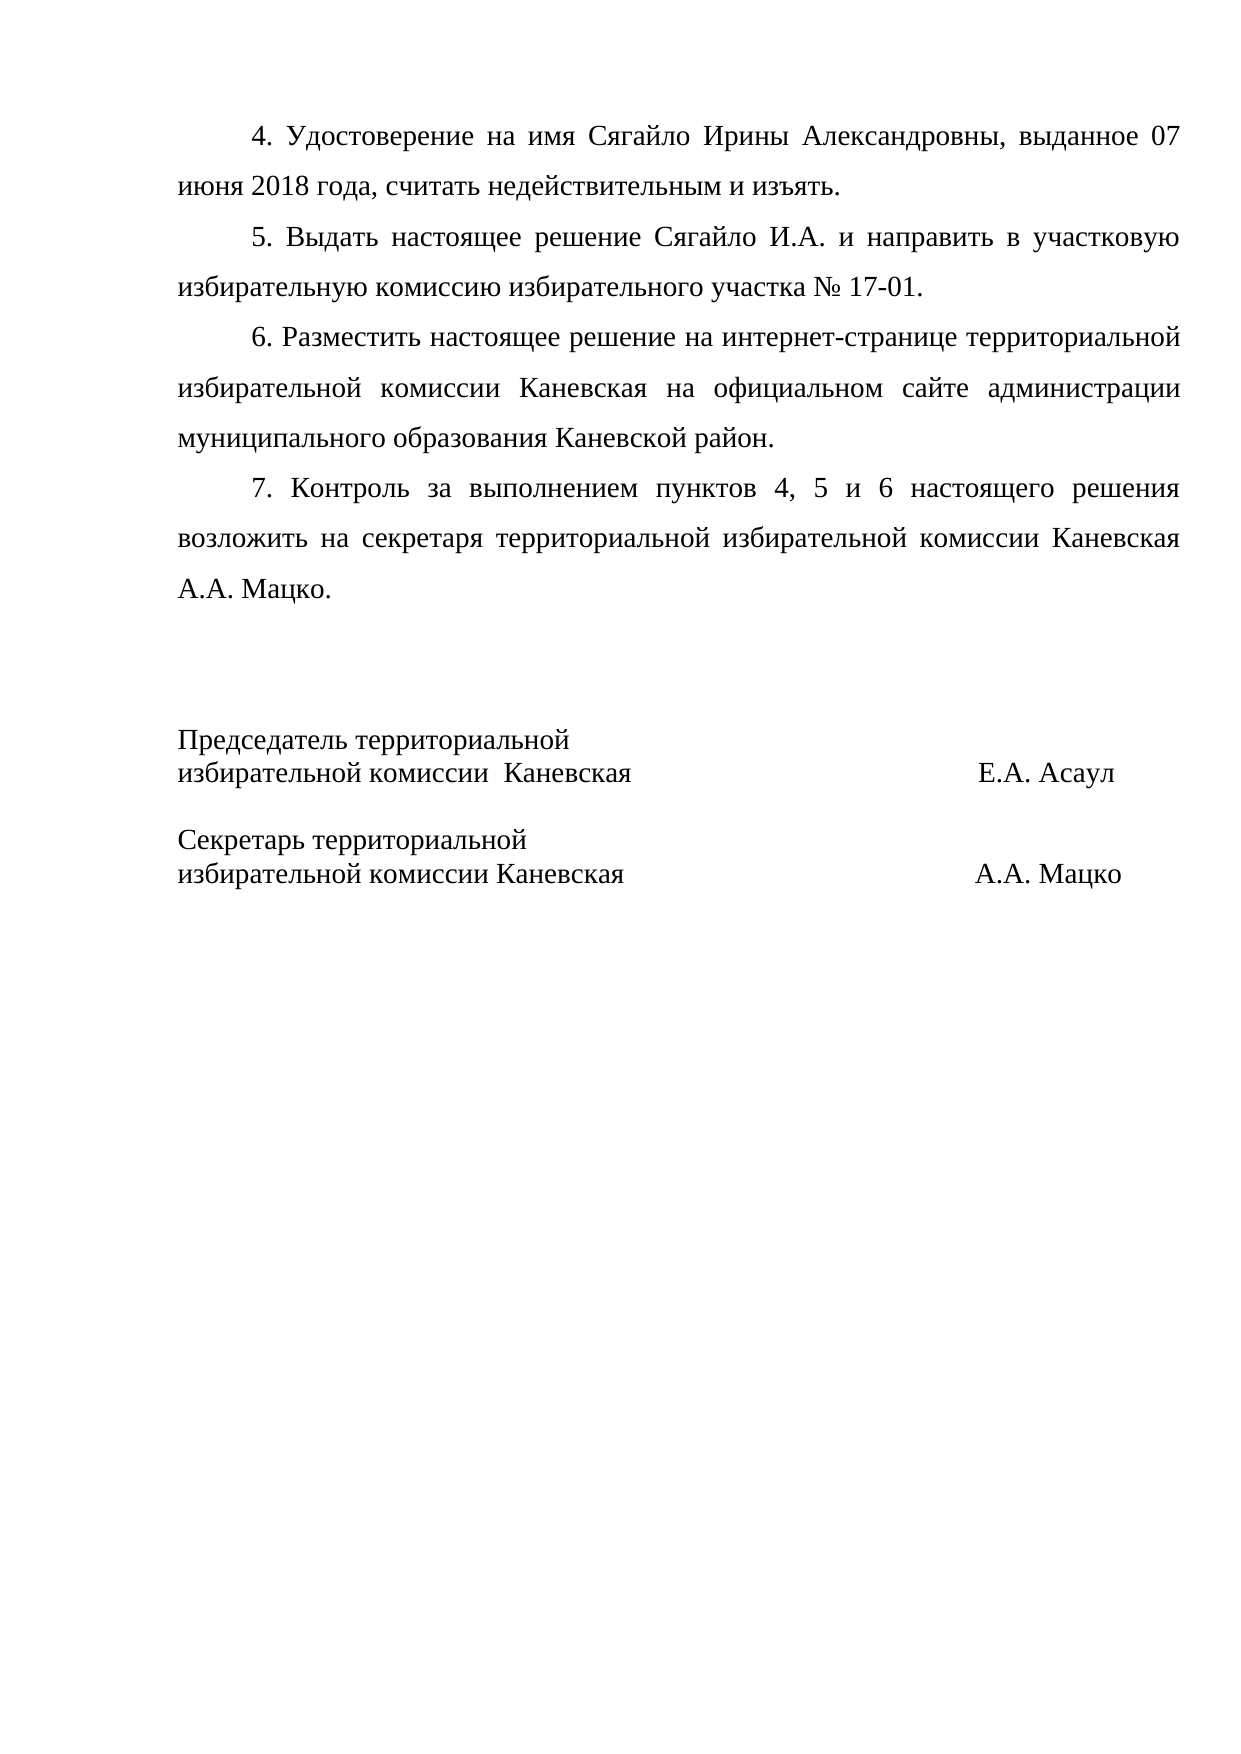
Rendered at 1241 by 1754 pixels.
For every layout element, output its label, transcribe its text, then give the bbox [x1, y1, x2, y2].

text Председатель территориальной [177, 722, 1146, 755]
text Секретарь территориальной [177, 822, 1146, 856]
text 7. Контроль за выполнением пунктов 4, 5 и 6 настоящего решения возложить на секретаря территориальной избирательной комиссии Каневская А.А. Мацко. [177, 470, 1181, 604]
text избирательной комиссии Каневская Е.А. Асаул [177, 755, 1146, 789]
text 4. Удостоверение на имя Сягайло Ирины Александровны, выданное 07 июня 2018 года, считать недействительным и изъять. [177, 118, 1181, 202]
text избирательной комиссии Каневская А.А. Мацко [177, 856, 1181, 889]
text 6. Разместить настоящее решение на интернет-странице территориальной избирательной комиссии Каневская на официальном сайте администрации муниципального образования Каневской район. [177, 319, 1181, 453]
text 5. Выдать настоящее решение Сягайло И.А. и направить в участковую избирательную комиссию избирательного участка № 17-01. [177, 219, 1181, 303]
